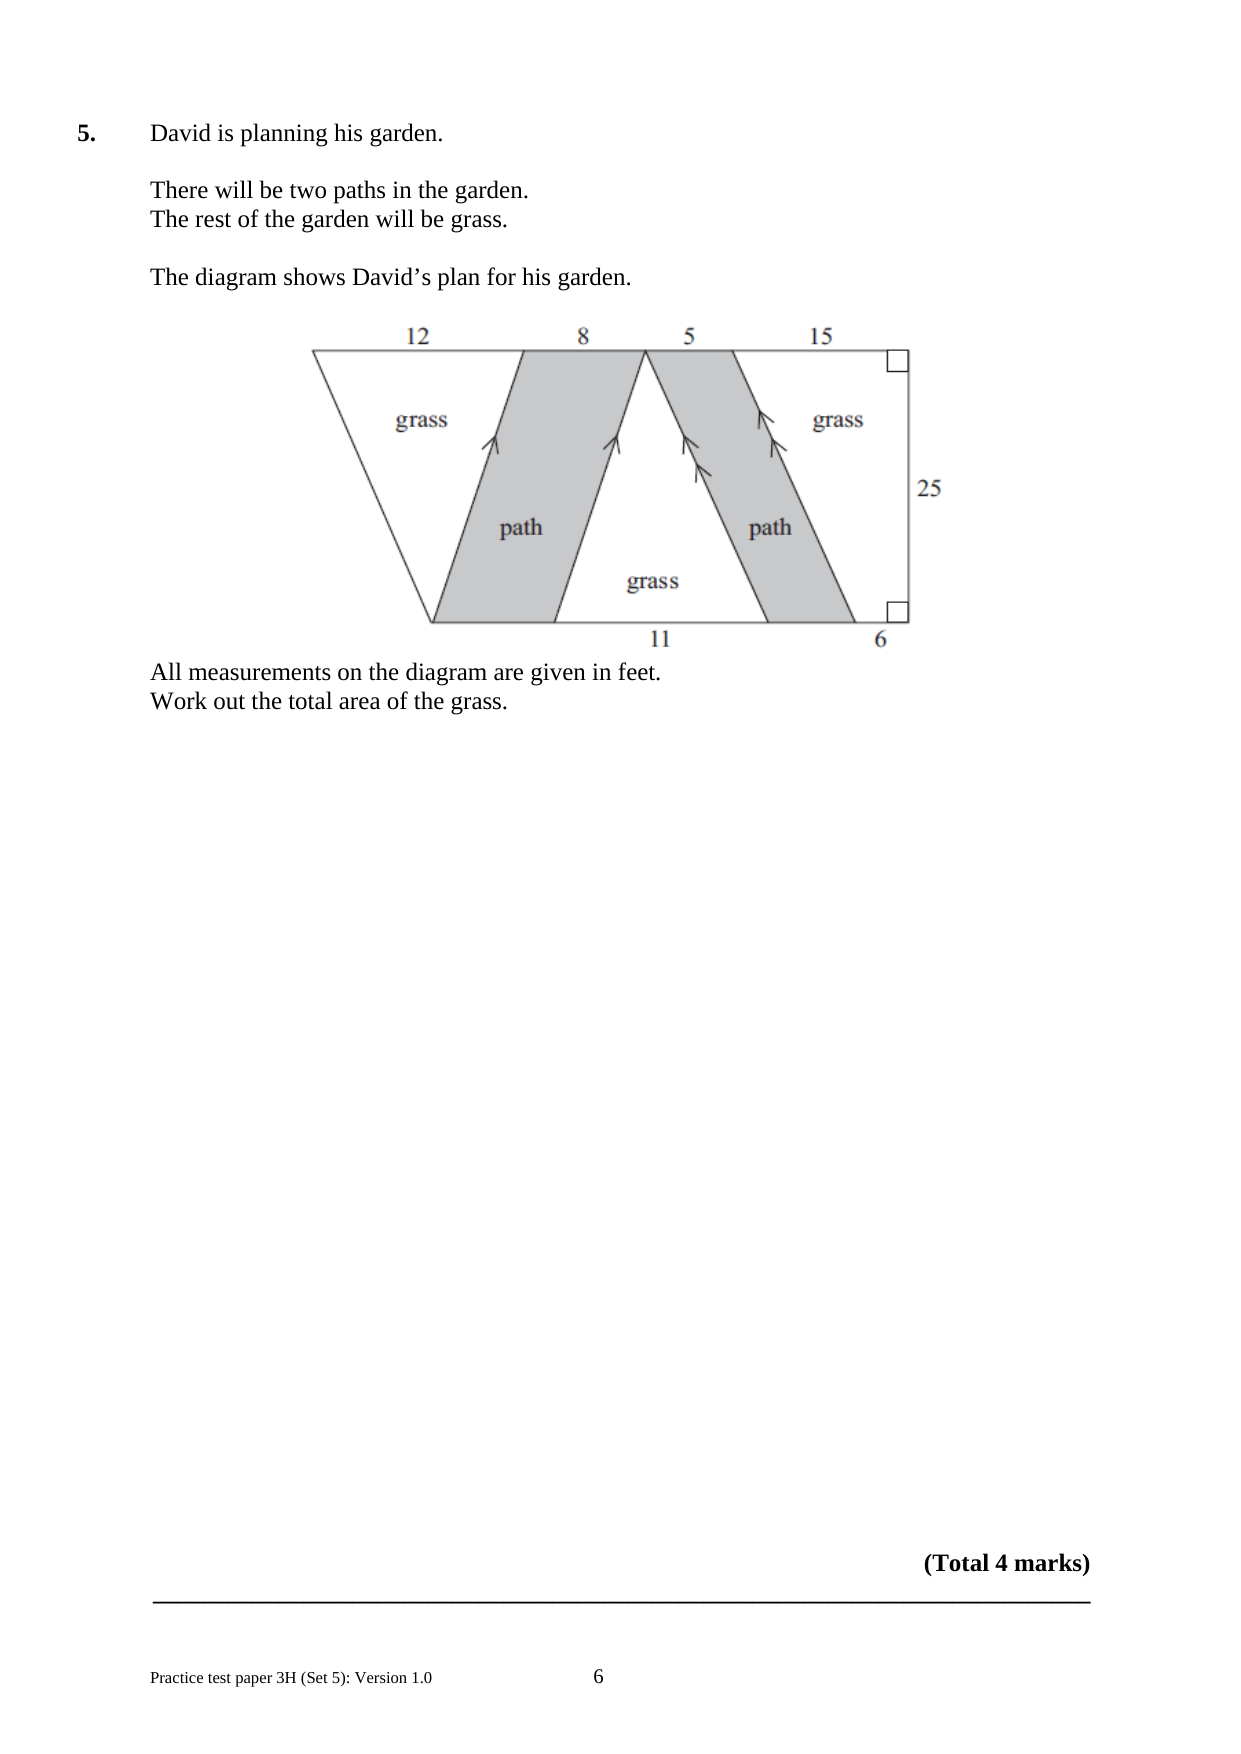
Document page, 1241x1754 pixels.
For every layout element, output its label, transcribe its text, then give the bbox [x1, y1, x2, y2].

text Work out the total area of the grass. [150, 686, 1090, 714]
text ___________________________________________________________________________ [150, 1577, 1090, 1606]
text All measurements on the diagram are given in feet. [150, 657, 1090, 686]
text (Total 4 marks) [150, 1548, 1090, 1577]
text There will be two paths in the garden. [150, 176, 1090, 204]
text The diagram shows David’s plan for his garden. [150, 262, 1090, 291]
text The rest of the garden will be grass. [150, 204, 1090, 233]
text 5. David is planning his garden. [77, 118, 1090, 147]
